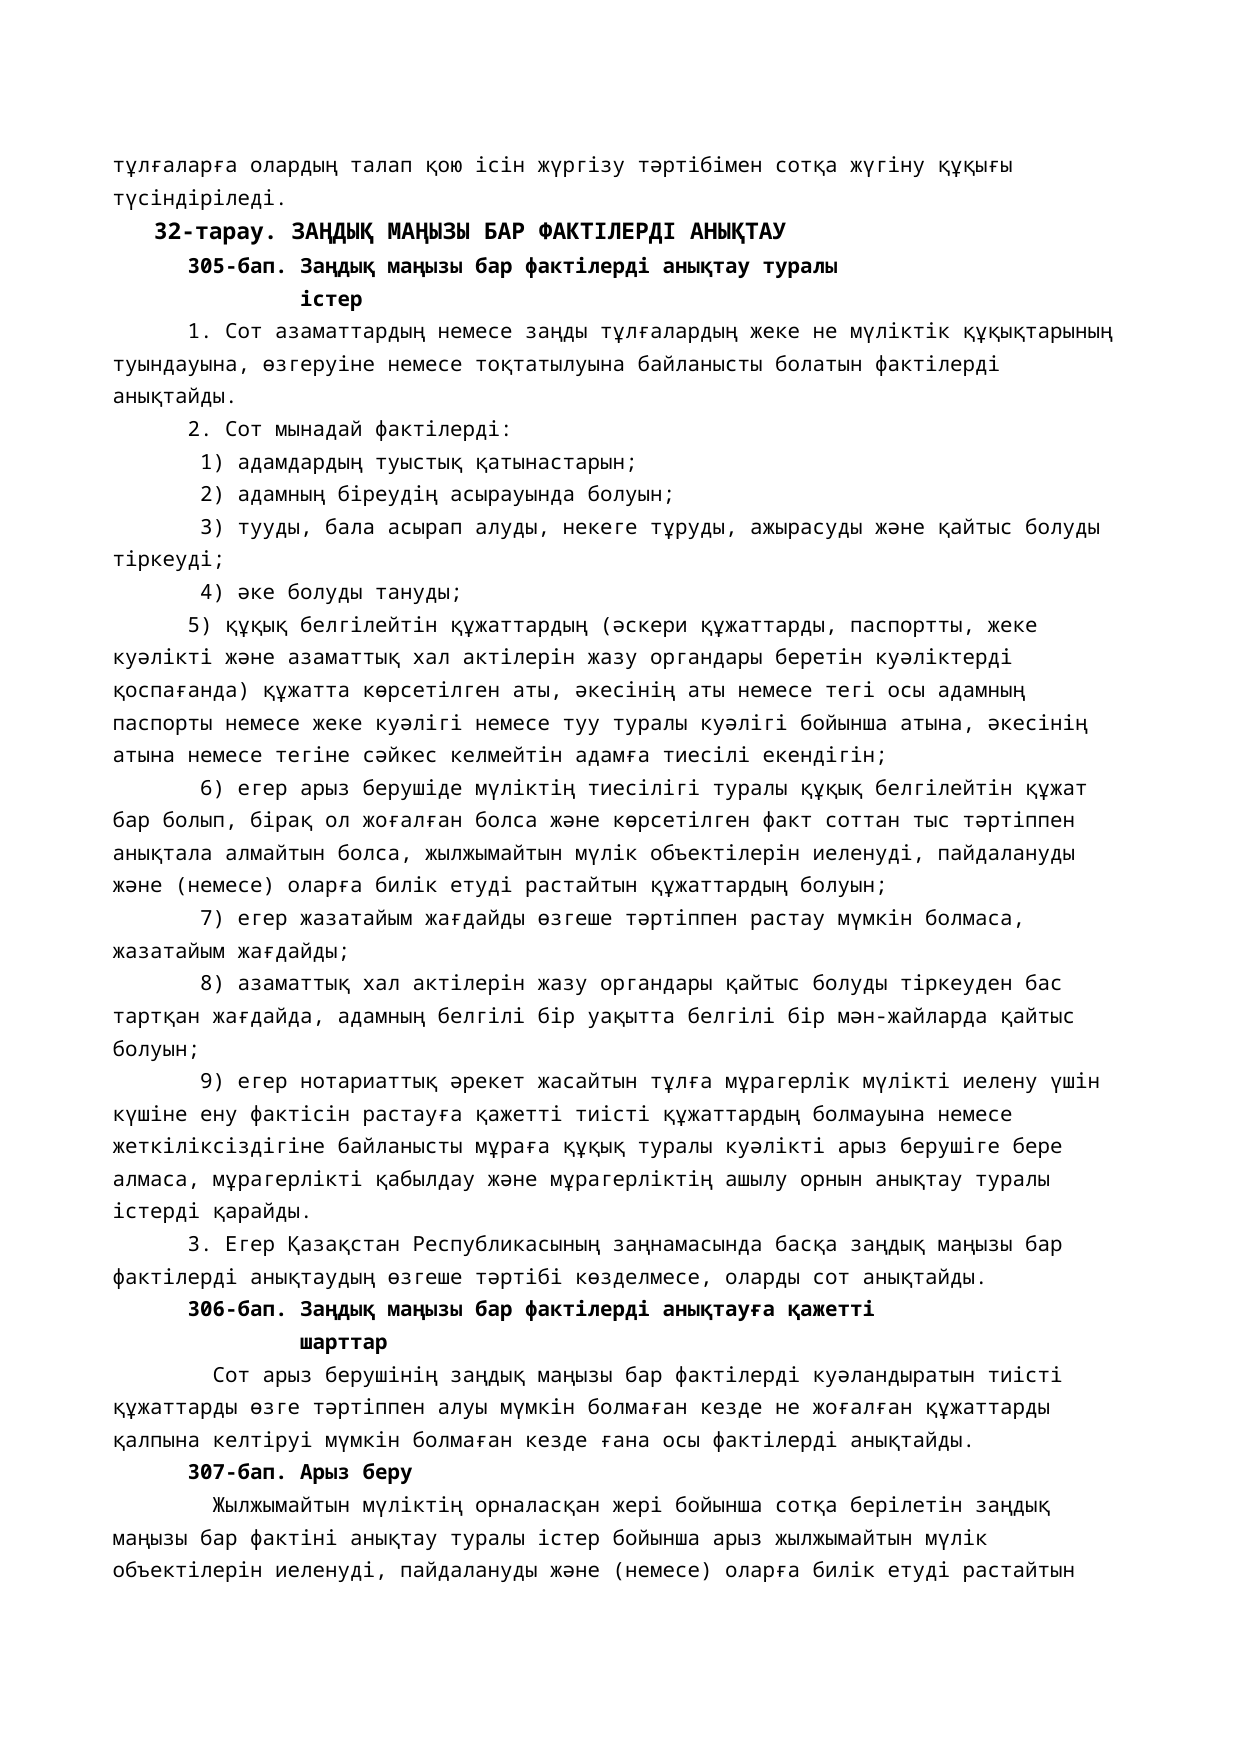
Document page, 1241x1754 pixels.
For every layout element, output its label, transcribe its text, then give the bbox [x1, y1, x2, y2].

text 32-тарау. ЗАҢДЫҚ МАҢЫЗЫ БАР ФАКТІЛЕРДІ АНЫҚТАУ [112, 215, 1128, 246]
text Сот арыз берушінің заңдық маңызы бар фактілерді куәландыратын тиісті құжаттарды өзге тәртіппен алуы мүмкін болмаған кезде не жоғалған құжаттарды қалпына келтіруі мүмкін болмаған кезде ғана осы фактілерді анықтайды. [112, 1360, 1128, 1453]
text 307-бап. Арыз беру [112, 1457, 1128, 1486]
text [112, 1490, 1128, 1584]
text 305-бап. Заңдық маңызы бар фактілерді анықтау туралы істер [112, 251, 1128, 312]
text 1. Сот азаматтардың немесе заңды тұлғалардың жеке не мүліктік құқықтарының туындауына, өзгеруіне немесе тоқтатылуына байланысты болатын фактілерді анықтайды. 2. Сот мынадай фактілерді: 1) адамдардың туыстық қатынастарын; 2) адамның біреудің асырауында болуын; 3) тууды, бала асырап алуды, некеге тұруды, ажырасуды және қайтыс болуды тіркеуді; 4) әке болуды тануды; 5) құқық белгілейтін құжаттардың (әскери құжаттарды, паспортты, жеке куәлікті және азаматтық хал актілерін жазу органдары беретін куәліктерді қоспағанда) құжатта көрсетілген аты, әкесінің аты немесе тегі осы адамның паспорты немесе жеке куәлігі немесе туу туралы куәлігі бойынша атына, әкесінің атына немесе тегіне сәйкес келмейтін адамға тиесілі екендігін; 6) егер арыз берушіде мүліктің тиесілігі туралы құқық белгілейтін құжат бар болып, бірақ ол жоғалған болса және көрсетілген факт соттан тыс тәртіппен анықтала алмайтын болса, жылжымайтын мүлік объектілерін иеленуді, пайдалануды және (немесе) оларға билік етуді растайтын құжаттардың болуын; 7) егер жазатайым жағдайды өзгеше тәртіппен растау мүмкін болмаса, жазатайым жағдайды; 8) азаматтық хал актілерін жазу органдары қайтыс болуды тіркеуден бас тартқан жағдайда, адамның белгілі бір уақытта белгілі бір мән-жайларда қайтыс болуын; 9) егер нотариаттық әрекет жасайтын тұлға мұрагерлік мүлікті иелену үшін күшіне ену фактісін растауға қажетті тиісті құжаттардың болмауына немесе жеткіліксіздігіне байланысты мұраға құқық туралы куәлікті арыз берушіге бере алмаса, мұрагерлікті қабылдау және мұрагерліктің ашылу орнын анықтау туралы істерді қарайды. 3. Егер Қазақстан Республикасының заңнамасында басқа заңдық маңызы бар фактілерді анықтаудың өзгеше тәртібі көзделмесе, оларды сот анықтайды. [112, 316, 1128, 1290]
text 306-бап. Заңдық маңызы бар фактілерді анықтауға қажетті шарттар [112, 1294, 1128, 1356]
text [112, 150, 1128, 211]
